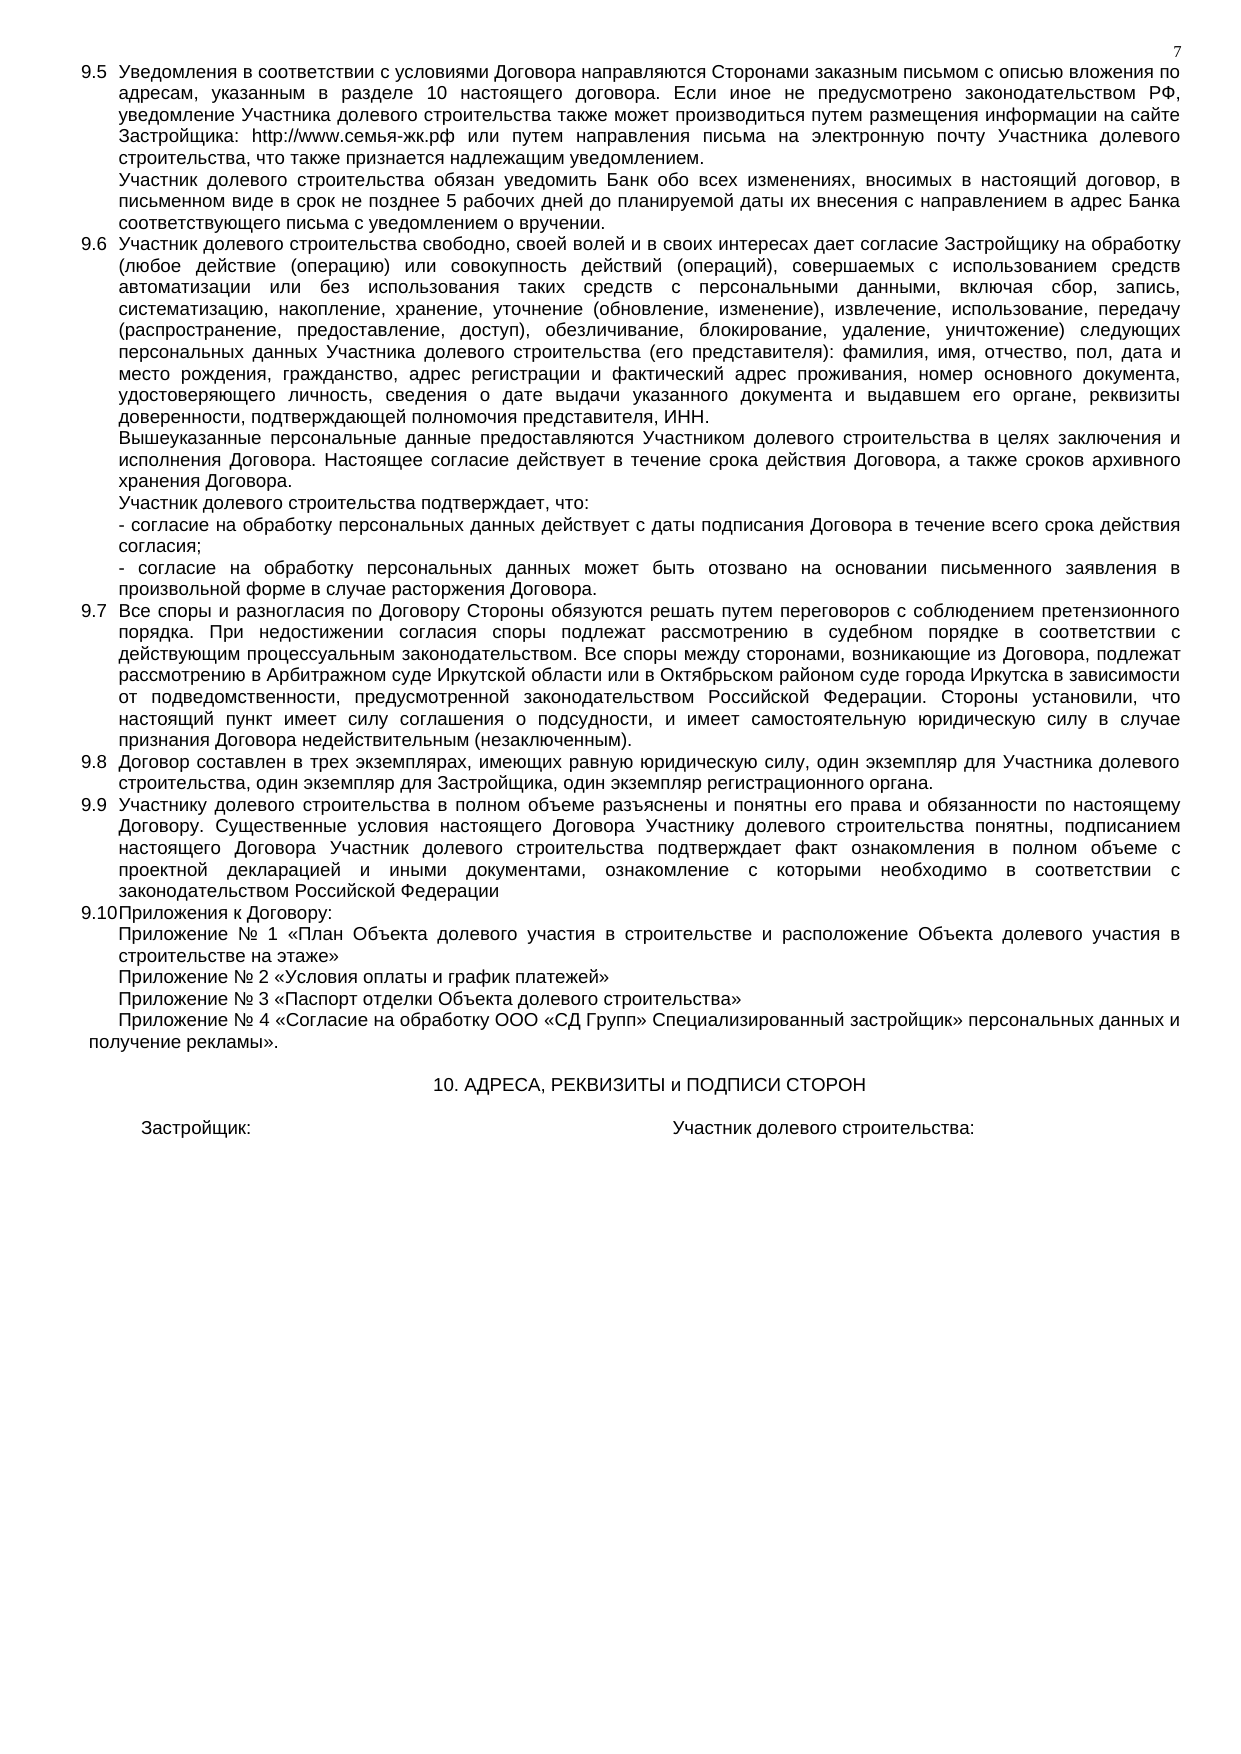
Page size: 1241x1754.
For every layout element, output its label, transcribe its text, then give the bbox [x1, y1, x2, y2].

list - согласие на обработку персональных данных может быть отозвано на основании письменного заявления в произвольной форме в случае расторжения Договора. [118, 556, 1181, 599]
list Участник долевого строительства подтверждает, что: [421, 492, 1181, 513]
text 10. АДРЕСА, РЕКВИЗИТЫ и ПОДПИСИ СТОРОН [118, 1074, 1181, 1096]
list Участник долевого строительства обязан уведомить Банк обо всех изменениях, вносимых в настоящий договор, в письменном виде в срок не позднее 5 рабочих дней до планируемой даты их внесения с направлением в адрес Банка соответствующего письма с уведомлением о вручении. [118, 168, 1181, 233]
list Вышеуказанные персональные данные предоставляются Участником долевого строительства в целях заключения и исполнения Договора. Настоящее согласие действует в течение срока действия Договора, а также сроков архивного хранения Договора. [118, 427, 1181, 492]
list Участнику долевого строительства в полном объеме разъяснены и понятны его права и обязанности по настоящему Договору. Существенные условия настоящего Договора Участнику долевого строительства понятны, подписанием настоящего Договора Участник долевого строительства подтверждает факт ознакомления в полном объеме с проектной декларацией и иными документами, ознакомление с которыми необходимо в соответствии с законодательством Российской Федерации [81, 794, 1181, 901]
list - согласие на обработку персональных данных действует с даты подписания Договора в течение всего срока действия согласия; [118, 513, 1181, 556]
table_header Участник долевого строительства: [631, 1117, 1163, 1249]
list Уведомления в соответствии с условиями Договора направляются Сторонами заказным письмом с описью вложения по адресам, указанным в разделе 10 настоящего договора. Если иное не предусмотрено законодательством РФ, уведомление Участника долевого строительства также может производиться путем размещения информации на сайте Застройщика: http://www.семья-жк.рф или путем направления письма на электронную почту Участника долевого строительства, что также признается надлежащим уведомлением. [81, 61, 1181, 168]
text Приложение № 2 «Условия оплаты и график платежей» [89, 966, 1181, 988]
text Приложение № 4 «Согласие на обработку ООО «СД Групп» Специализированный застройщик» персональных данных и получение рекламы». [89, 1009, 1181, 1052]
list Участник долевого строительства свободно, своей волей и в своих интересах дает согласие Застройщику на обработку (любое действие (операцию) или совокупность действий (операций), совершаемых с использованием средств автоматизации или без использования таких средств с персональными данными, включая сбор, запись, систематизацию, накопление, хранение, уточнение (обновление, изменение), извлечение, использование, передачу (распространение, предоставление, доступ), обезличивание, блокирование, удаление, уничтожение) следующих персональных данных Участника долевого строительства (его представителя): фамилия, имя, отчество, пол, дата и место рождения, гражданство, адрес регистрации и фактический адрес проживания, номер основного документа, удостоверяющего личность, сведения о дате выдачи указанного документа и выдавшем его органе, реквизиты доверенности, подтверждающей полномочия представителя, ИНН. [81, 233, 1181, 427]
list Участник долевого строительства подтверждает, что: [118, 492, 416, 513]
text Приложение № 1 «План Объекта долевого участия в строительстве и расположение Объекта долевого участия в строительстве на этаже» [118, 923, 1181, 966]
list Приложения к Договору: [81, 901, 1181, 923]
table_header Застройщик: [100, 1117, 631, 1249]
list Договор составлен в трех экземплярах, имеющих равную юридическую силу, один экземпляр для Участника долевого строительства, один экземпляр для Застройщика, один экземпляр регистрационного органа. [81, 751, 1181, 794]
list Все споры и разногласия по Договору Стороны обязуются решать путем переговоров с соблюдением претензионного порядка. При недостижении согласия споры подлежат рассмотрению в судебном порядке в соответствии с действующим процессуальным законодательством. Все споры между сторонами, возникающие из Договора, подлежат рассмотрению в Арбитражном суде Иркутской области или в Октябрьском районом суде города Иркутска в зависимости от подведомственности, предусмотренной законодательством Российской Федерации. Стороны установили, что настоящий пункт имеет силу соглашения о подсудности, и имеет самостоятельную юридическую силу в случае признания Договора недействительным (незаключенным). [81, 599, 1181, 751]
text Приложение № 3 «Паспорт отделки Объекта долевого строительства» [89, 988, 1181, 1009]
